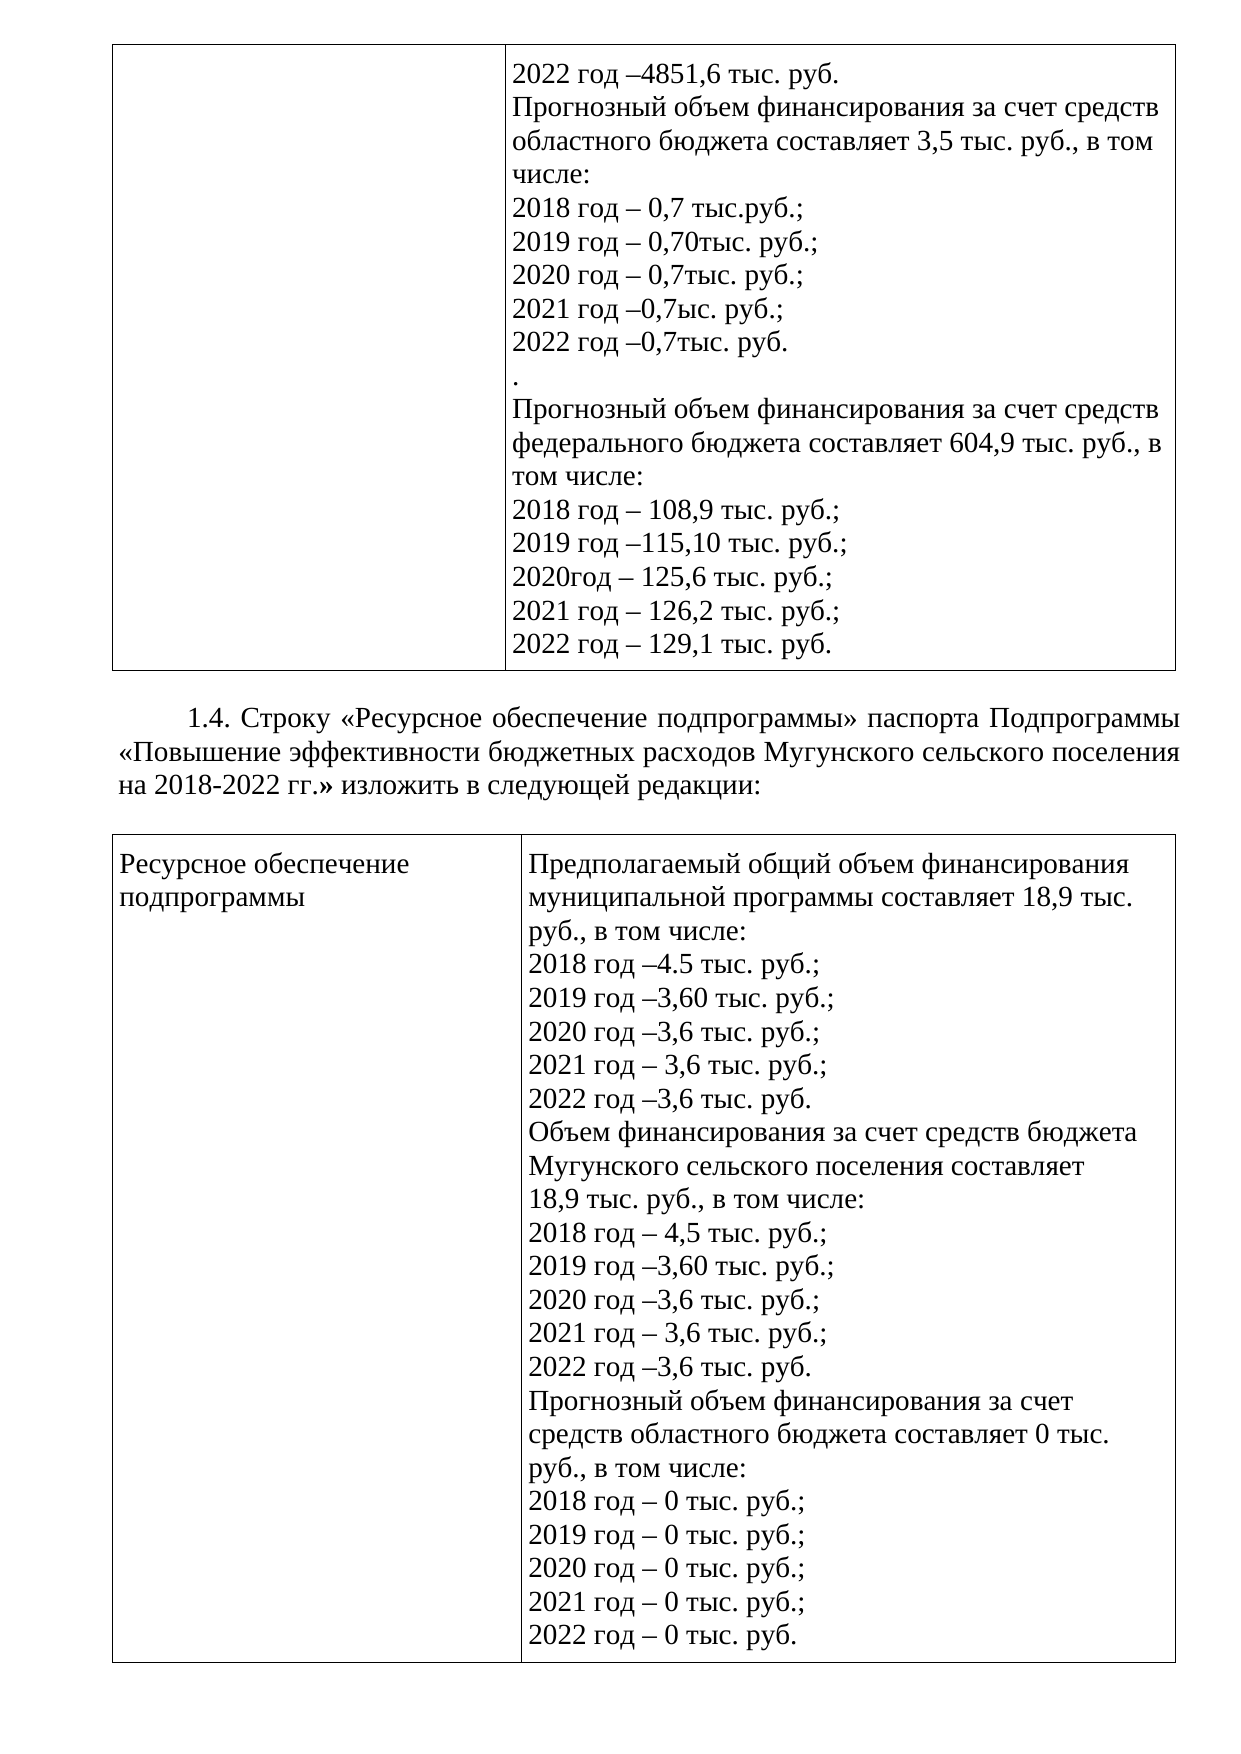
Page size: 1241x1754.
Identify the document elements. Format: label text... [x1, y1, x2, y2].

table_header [113, 835, 521, 1662]
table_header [506, 45, 1175, 670]
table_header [113, 45, 505, 670]
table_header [522, 835, 1175, 1662]
text 1.4. Строку «Ресурсное обеспечение подпрограммы» паспорта Подпрограммы «Повышение эффективности бюджетных расходов Мугунского сельского поселения на 2018-2022 гг.» изложить в следующей редакции: [118, 700, 1181, 801]
